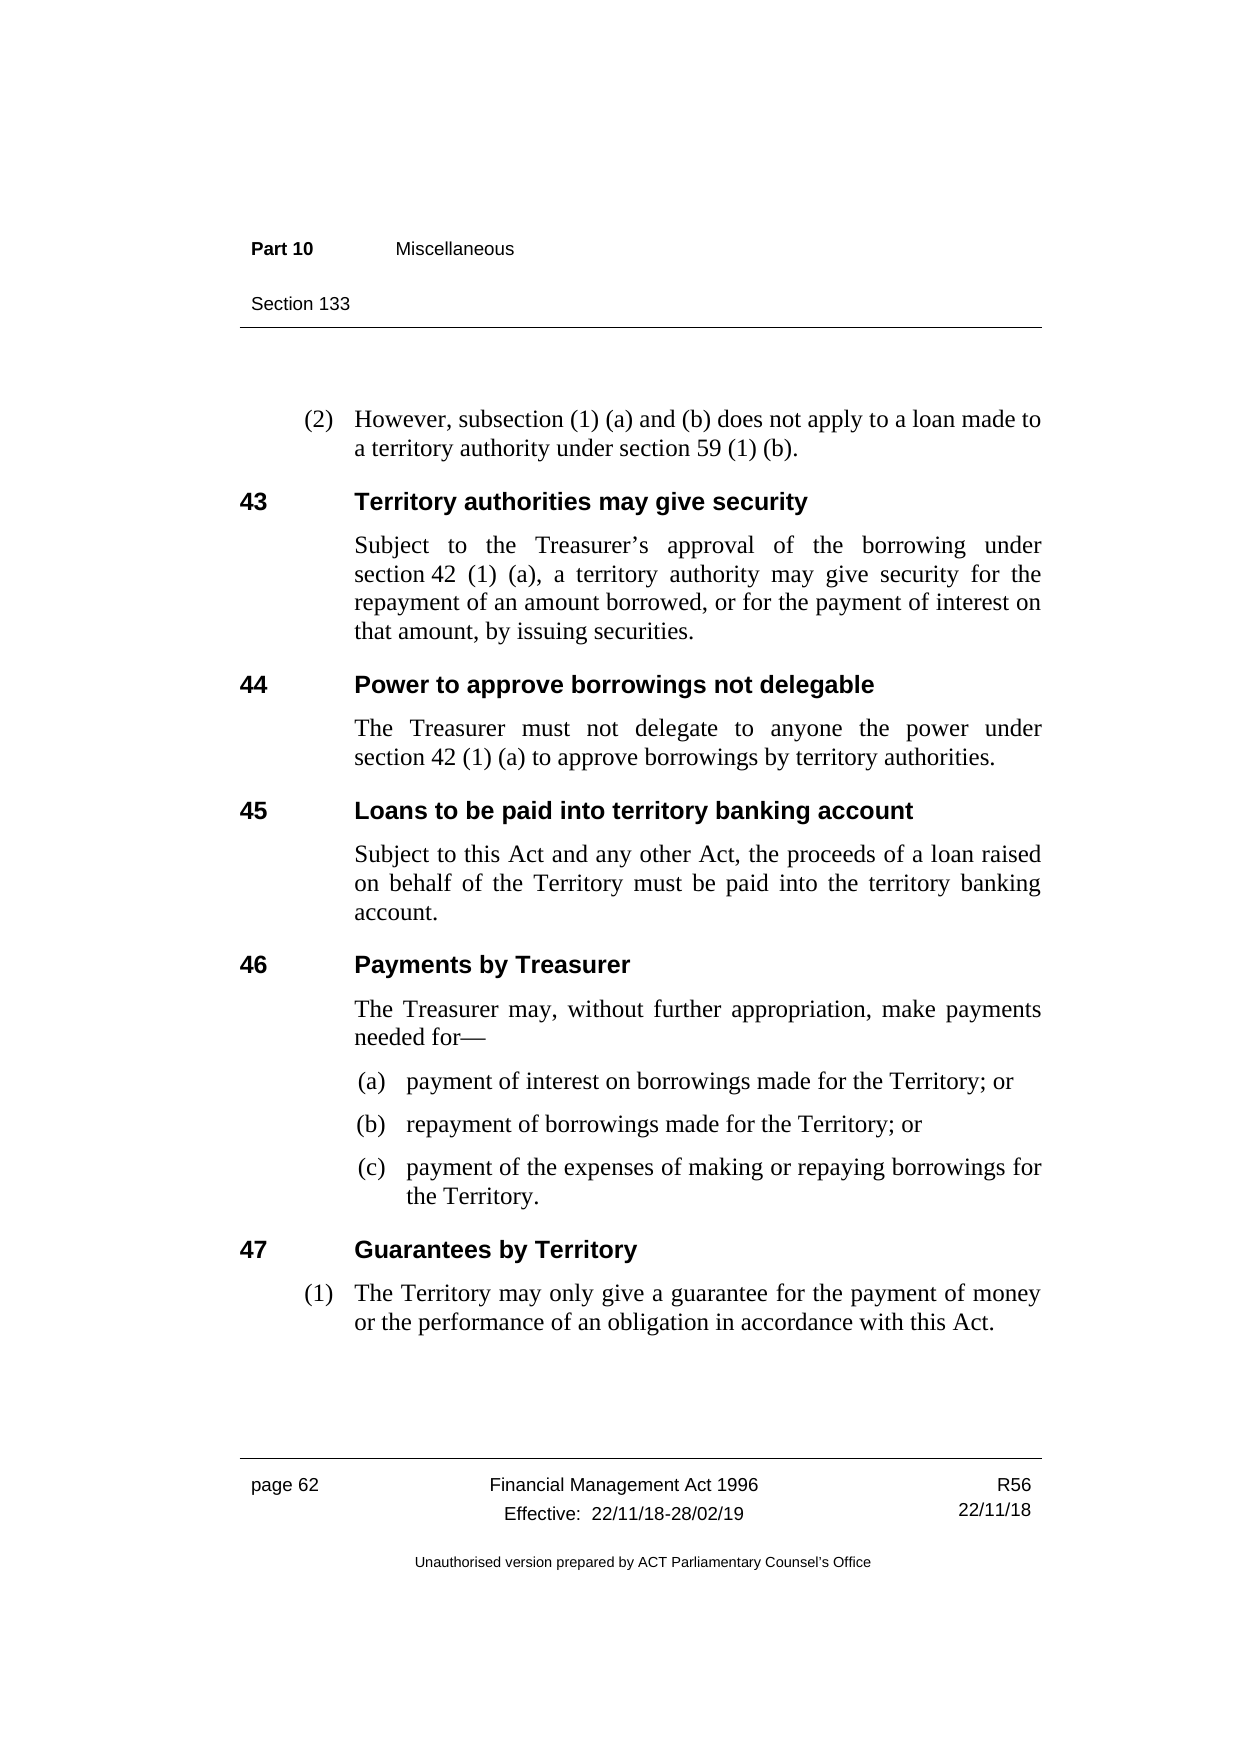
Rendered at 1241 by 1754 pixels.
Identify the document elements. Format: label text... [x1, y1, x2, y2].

text 43 Territory authorities may give security [239, 487, 1042, 515]
text Subject to the Treasurer’s approval of the borrowing under section 42 (1) (a), a territory authority may give security for the repayment of an amount borrowed, or for the payment of interest on that amount, by issuing securities. [354, 530, 1042, 645]
text The Treasurer must not delegate to anyone the power under section 42 (1) (a) to approve borrowings by territory authorities. [354, 713, 1042, 771]
text (c) payment of the expenses of making or repaying borrowings for the Territory. [239, 1152, 1042, 1210]
text 47 Guarantees by Territory [239, 1235, 1042, 1264]
text 44 Power to approve borrowings not delegable [239, 670, 1042, 699]
text (a) payment of interest on borrowings made for the Territory; or [239, 1066, 1042, 1094]
text (1) The Territory may only give a guarantee for the payment of money or the performance of an obligation in accordance with this Act. [239, 1278, 1042, 1336]
text 45 Loans to be paid into territory banking account [239, 796, 1042, 824]
text Subject to this Act and any other Act, the proceeds of a loan raised on behalf of the Territory must be paid into the territory banking account. [354, 839, 1042, 925]
text (2) However, subsection (1) (a) and (b) does not apply to a loan made to a territory authority under section 59 (1) (b). [239, 404, 1042, 462]
text 46 Payments by Treasurer [239, 950, 1042, 979]
text (b) repayment of borrowings made for the Territory; or [239, 1109, 1042, 1138]
text The Treasurer may, without further appropriation, make payments needed for— [354, 994, 1042, 1051]
